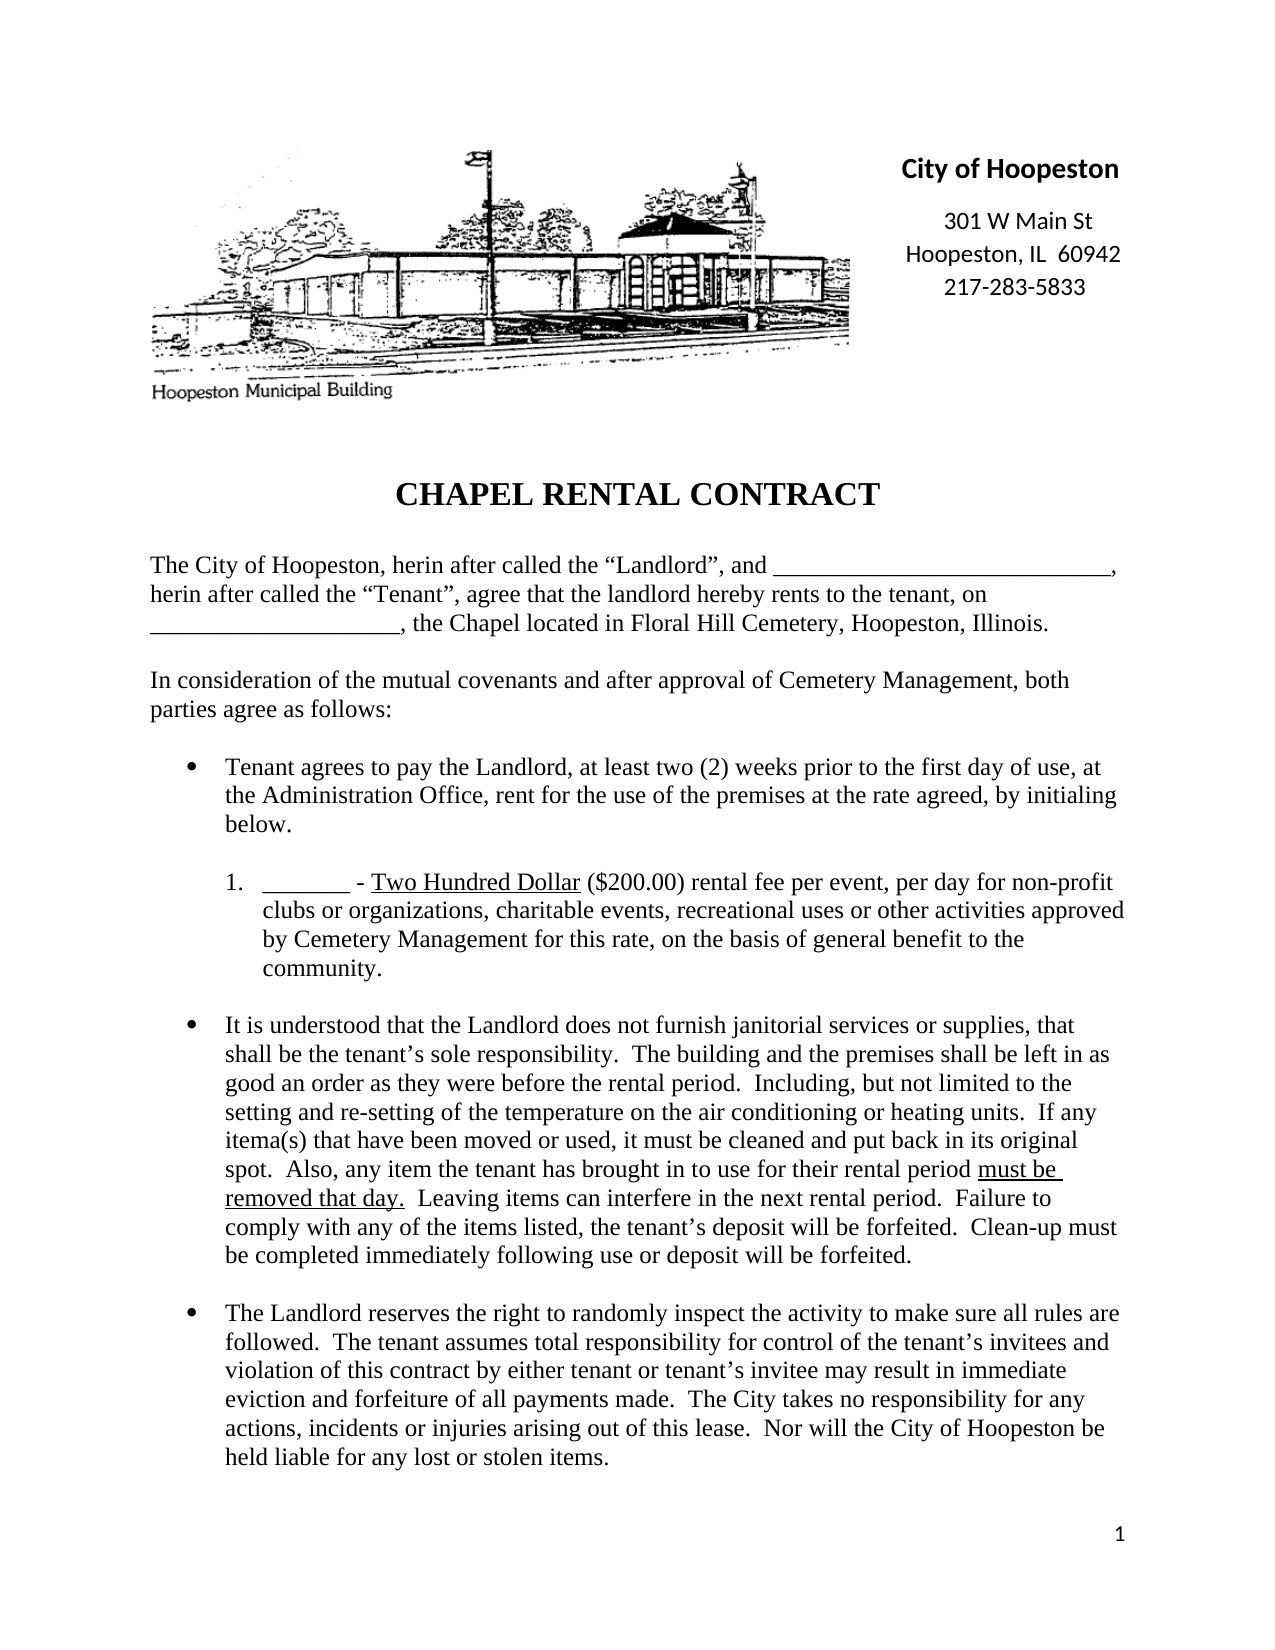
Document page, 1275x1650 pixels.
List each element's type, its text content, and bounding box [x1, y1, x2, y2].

list _______ - Two Hundred Dollar ($200.00) rental fee per event, per day for non-profit clubs or organizations, charitable events, recreational uses or other activities approved by Cemetery Management for this rate, on the basis of general benefit to the community. [225, 867, 1125, 982]
text The City of Hoopeston, herin after called the “Landlord”, and ___________________________, herin after called the “Tenant”, agree that the landlord hereby rents to the tenant, on ____________________, the Chapel located in Floral Hill Cemetery, Hoopeston, Illinois. [150, 551, 1125, 637]
picture [150, 150, 850, 405]
text CHAPEL RENTAL CONTRACT [150, 474, 1125, 512]
list Tenant agrees to pay the Landlord, at least two (2) weeks prior to the first day of use, at the Administration Office, rent for the use of the premises at the rate agreed, by initialing below. [187, 752, 1125, 838]
list The Landlord reserves the right to randomly inspect the activity to make sure all rules are followed. The tenant assumes total responsibility for control of the tenant’s invitees and violation of this contract by either tenant or tenant’s invitee may result in immediate eviction and forfeiture of all payments made. The City takes no responsibility for any actions, incidents or injuries arising out of this lease. Nor will the City of Hoopeston be held liable for any lost or stolen items. [187, 1298, 1125, 1471]
text In consideration of the mutual covenants and after approval of Cemetery Management, both parties agree as follows: [150, 666, 1125, 723]
list It is understood that the Landlord does not furnish janitorial services or supplies, that shall be the tenant’s sole responsibility. The building and the premises shall be left in as good an order as they were before the rental period. Including, but not limited to the setting and re-setting of the temperature on the air conditioning or heating units. If any itema(s) that have been moved or used, it must be cleaned and put back in its original spot. Also, any item the tenant has brought in to use for their rental period must be removed that day. Leaving items can interfere in the next rental period. Failure to comply with any of the items listed, the tenant’s deposit will be forfeited. Clean-up must be completed immediately following use or deposit will be forfeited. [187, 1011, 1125, 1269]
text City of Hoopeston [850, 150, 1125, 186]
text Hoopeston, IL 60942 [850, 238, 1125, 268]
text 217-283-5833 [850, 271, 1125, 301]
text 301 W Main St [850, 205, 1125, 236]
